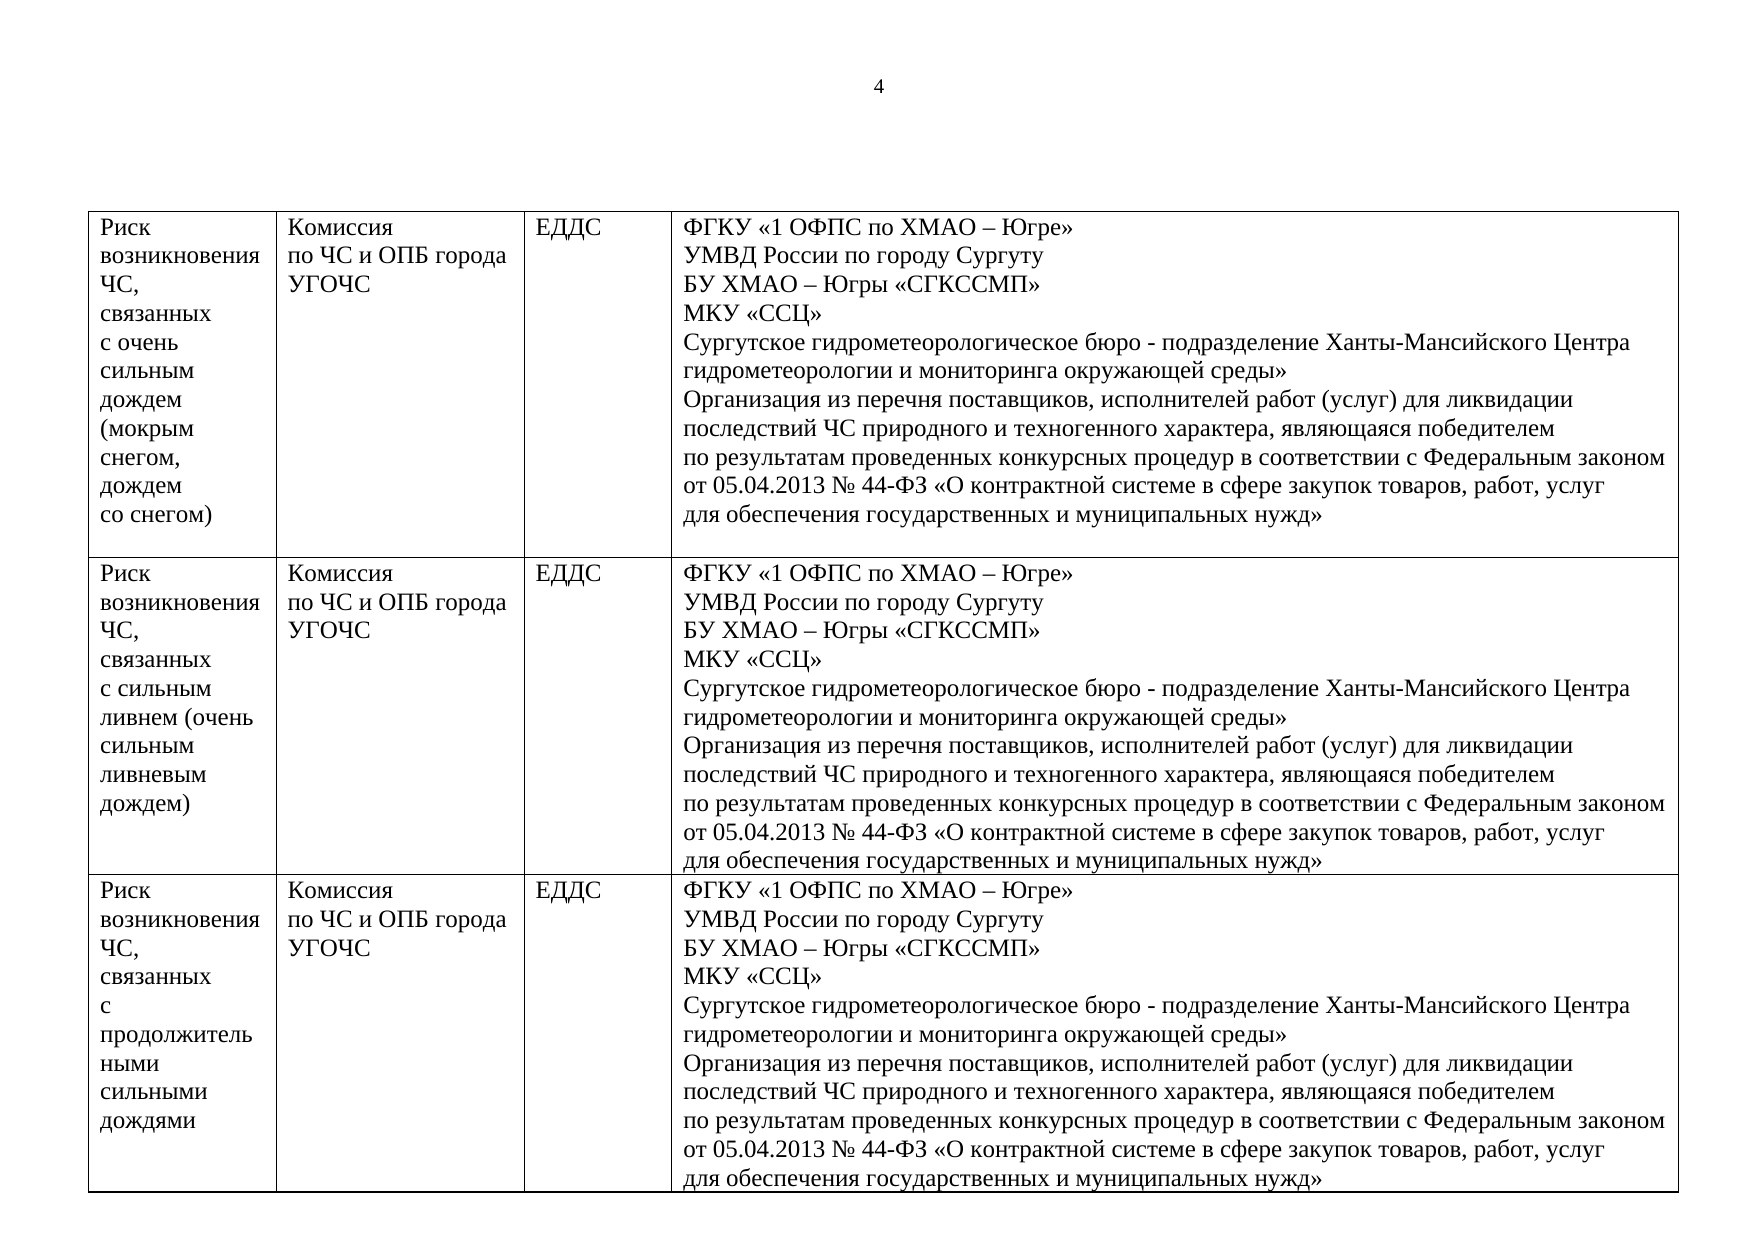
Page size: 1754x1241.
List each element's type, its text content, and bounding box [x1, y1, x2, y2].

table_cell Комиссия по ЧС и ОПБ города УГОЧС [277, 875, 524, 1191]
table_cell Риск возникновения ЧС, связанных с сильным ливнем (очень сильным ливневым дождем) [89, 558, 276, 874]
table_cell ЕДДС [525, 875, 671, 1191]
table_header Риск возникновения ЧС, связанных с очень сильным дождем (мокрым снегом, дождем со снегом) [89, 212, 276, 557]
table_cell ЕДДС [525, 558, 671, 874]
table_header ЕДДС [525, 212, 671, 557]
table_cell Риск возникновения ЧС, связанных с продолжительными сильными дождями [89, 875, 276, 1191]
table_header Комиссия по ЧС и ОПБ города УГОЧС [277, 212, 524, 557]
table_header ФГКУ «1 ОФПС по ХМАО – Югре» УМВД России по городу Сургуту БУ ХМАО – Югры «СГКССМП» МКУ «ССЦ» Сургутское гидрометеорологическое бюро - подразделение Ханты-Мансийского Центра гидрометеорологии и мониторинга окружающей среды» Организация из перечня поставщиков, исполнителей работ (услуг) для ликвидации последствий ЧС природного и техногенного характера, являющаяся победителем по результатам проведенных конкурсных процедур в соответствии с Федеральным законом от 05.04.2013 № 44-ФЗ «О контрактной системе в сфере закупок товаров, работ, услуг для обеспечения государственных и муниципальных нужд» [672, 212, 1678, 557]
table_cell ФГКУ «1 ОФПС по ХМАО – Югре» УМВД России по городу Сургуту БУ ХМАО – Югры «СГКССМП» МКУ «ССЦ» Сургутское гидрометеорологическое бюро - подразделение Ханты-Мансийского Центра гидрометеорологии и мониторинга окружающей среды» Организация из перечня поставщиков, исполнителей работ (услуг) для ликвидации последствий ЧС природного и техногенного характера, являющаяся победителем по результатам проведенных конкурсных процедур в соответствии с Федеральным законом от 05.04.2013 № 44-ФЗ «О контрактной системе в сфере закупок товаров, работ, услуг для обеспечения государственных и муниципальных нужд» [672, 558, 1678, 874]
table_cell ФГКУ «1 ОФПС по ХМАО – Югре» УМВД России по городу Сургуту БУ ХМАО – Югры «СГКССМП» МКУ «ССЦ» Сургутское гидрометеорологическое бюро - подразделение Ханты-Мансийского Центра гидрометеорологии и мониторинга окружающей среды» Организация из перечня поставщиков, исполнителей работ (услуг) для ликвидации последствий ЧС природного и техногенного характера, являющаяся победителем по результатам проведенных конкурсных процедур в соответствии с Федеральным законом от 05.04.2013 № 44-ФЗ «О контрактной системе в сфере закупок товаров, работ, услуг для обеспечения государственных и муниципальных нужд» [672, 875, 1678, 1191]
table_cell Комиссия по ЧС и ОПБ города УГОЧС [277, 558, 524, 874]
